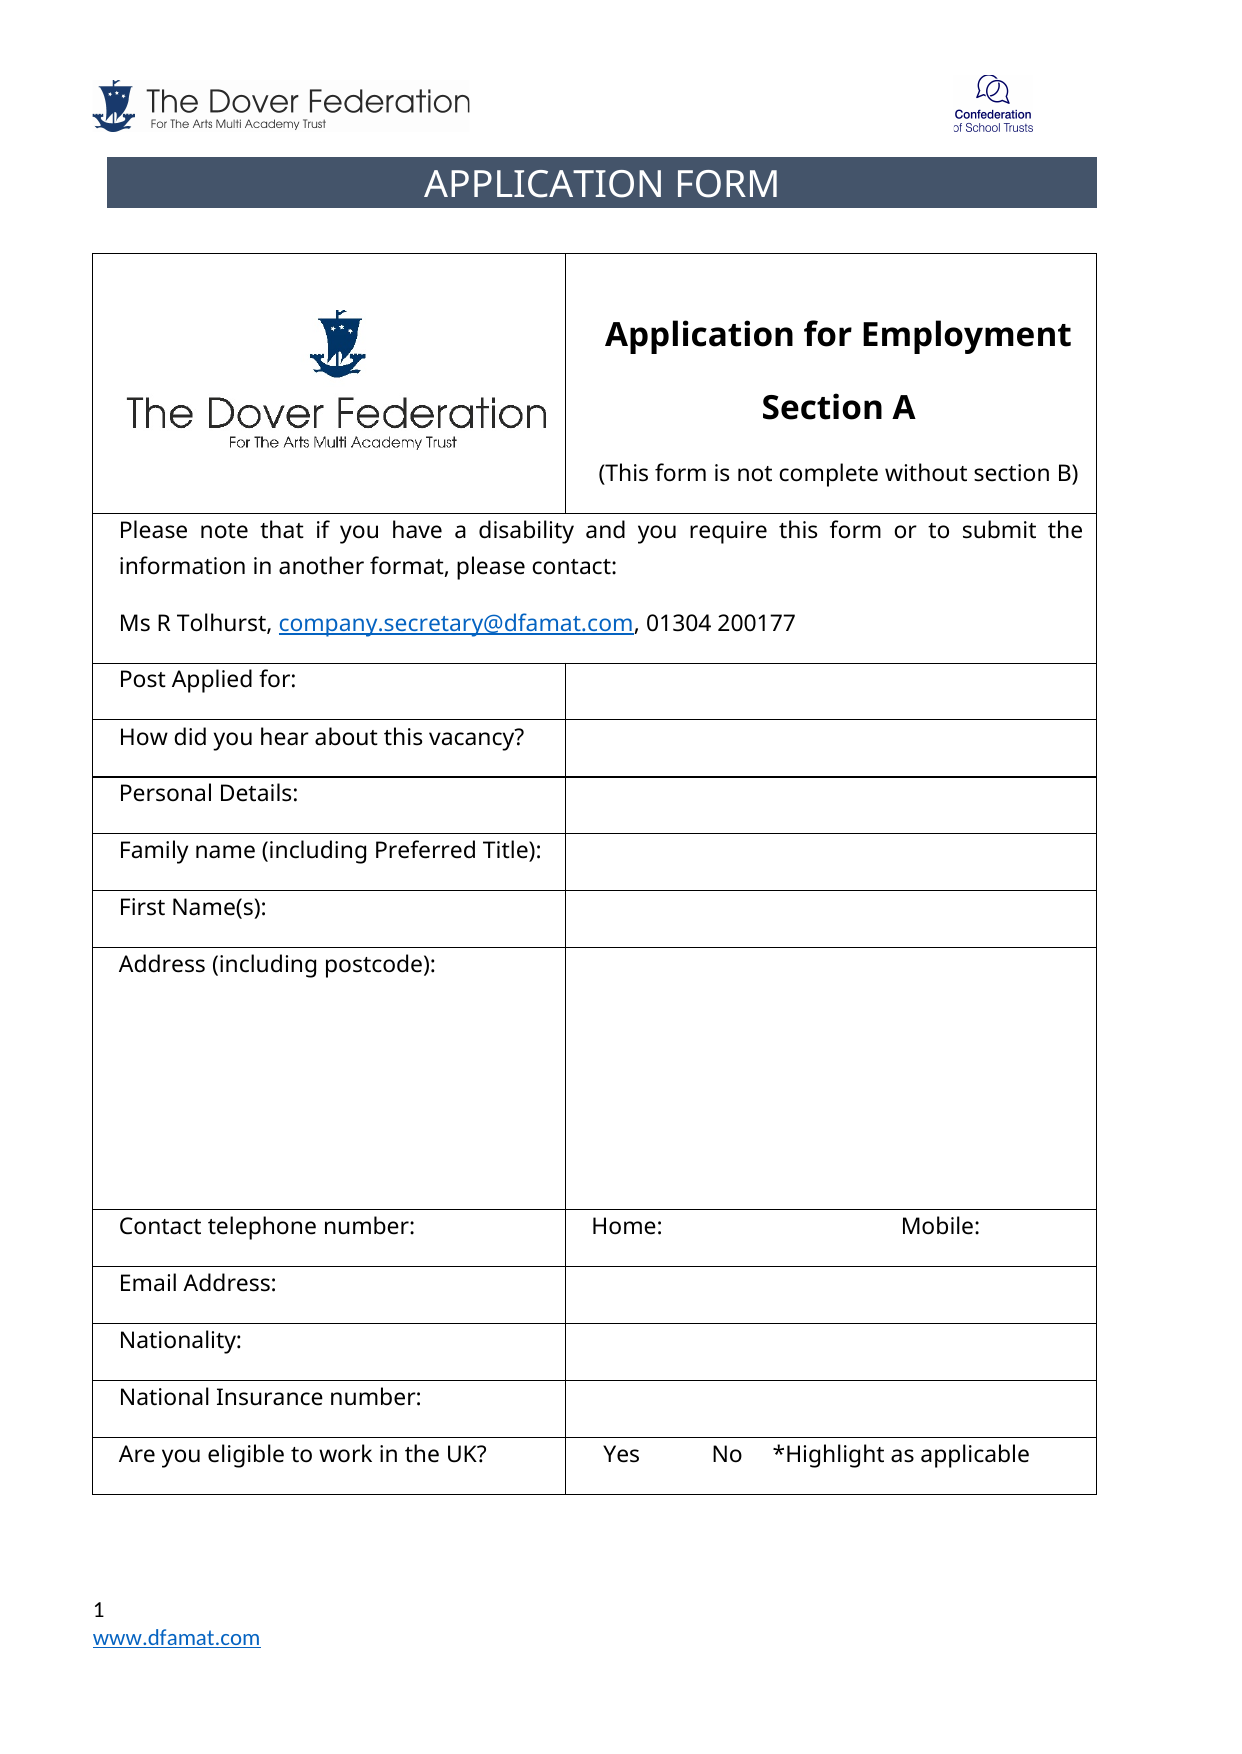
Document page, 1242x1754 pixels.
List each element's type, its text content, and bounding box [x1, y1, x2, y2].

table_cell [566, 1267, 1096, 1323]
table_cell [566, 1381, 1096, 1437]
table_header [93, 254, 565, 513]
table_cell Yes No *Highlight as applicable [566, 1438, 1096, 1494]
table_cell Email Address: [93, 1267, 565, 1323]
table_cell How did you hear about this vacancy? [93, 720, 565, 776]
picture [126, 310, 546, 450]
table_cell [566, 948, 1096, 1209]
table_cell [566, 891, 1096, 947]
table_cell Contact telephone number: [93, 1210, 565, 1266]
picture [92, 80, 470, 132]
table_cell Please note that if you have a disability and you require this form or to submit the information in another format, please contact: Ms R Tolhurst, company.secretary@dfamat.com, 01304 200177 [93, 514, 1096, 662]
table_cell Are you eligible to work in the UK? [93, 1438, 565, 1494]
text APPLICATION FORM [107, 157, 1097, 208]
table_cell [566, 834, 1096, 890]
table_cell Personal Details: [93, 778, 565, 833]
table_cell [566, 720, 1096, 776]
table_cell National Insurance number: [93, 1381, 565, 1437]
picture [953, 75, 1033, 132]
table_cell First Name(s): [93, 891, 565, 947]
table_cell [566, 664, 1096, 719]
table_cell Nationality: [93, 1324, 565, 1380]
table_cell [566, 778, 1096, 833]
table_cell Address (including postcode): [93, 948, 565, 1209]
table_header Application for Employment Section A (This form is not complete without section B) [566, 254, 1096, 513]
table_cell [566, 1324, 1096, 1380]
table_cell Family name (including Preferred Title): [93, 834, 565, 890]
table_cell Post Applied for: [93, 664, 565, 719]
table_cell Home: Mobile: [566, 1210, 1096, 1266]
